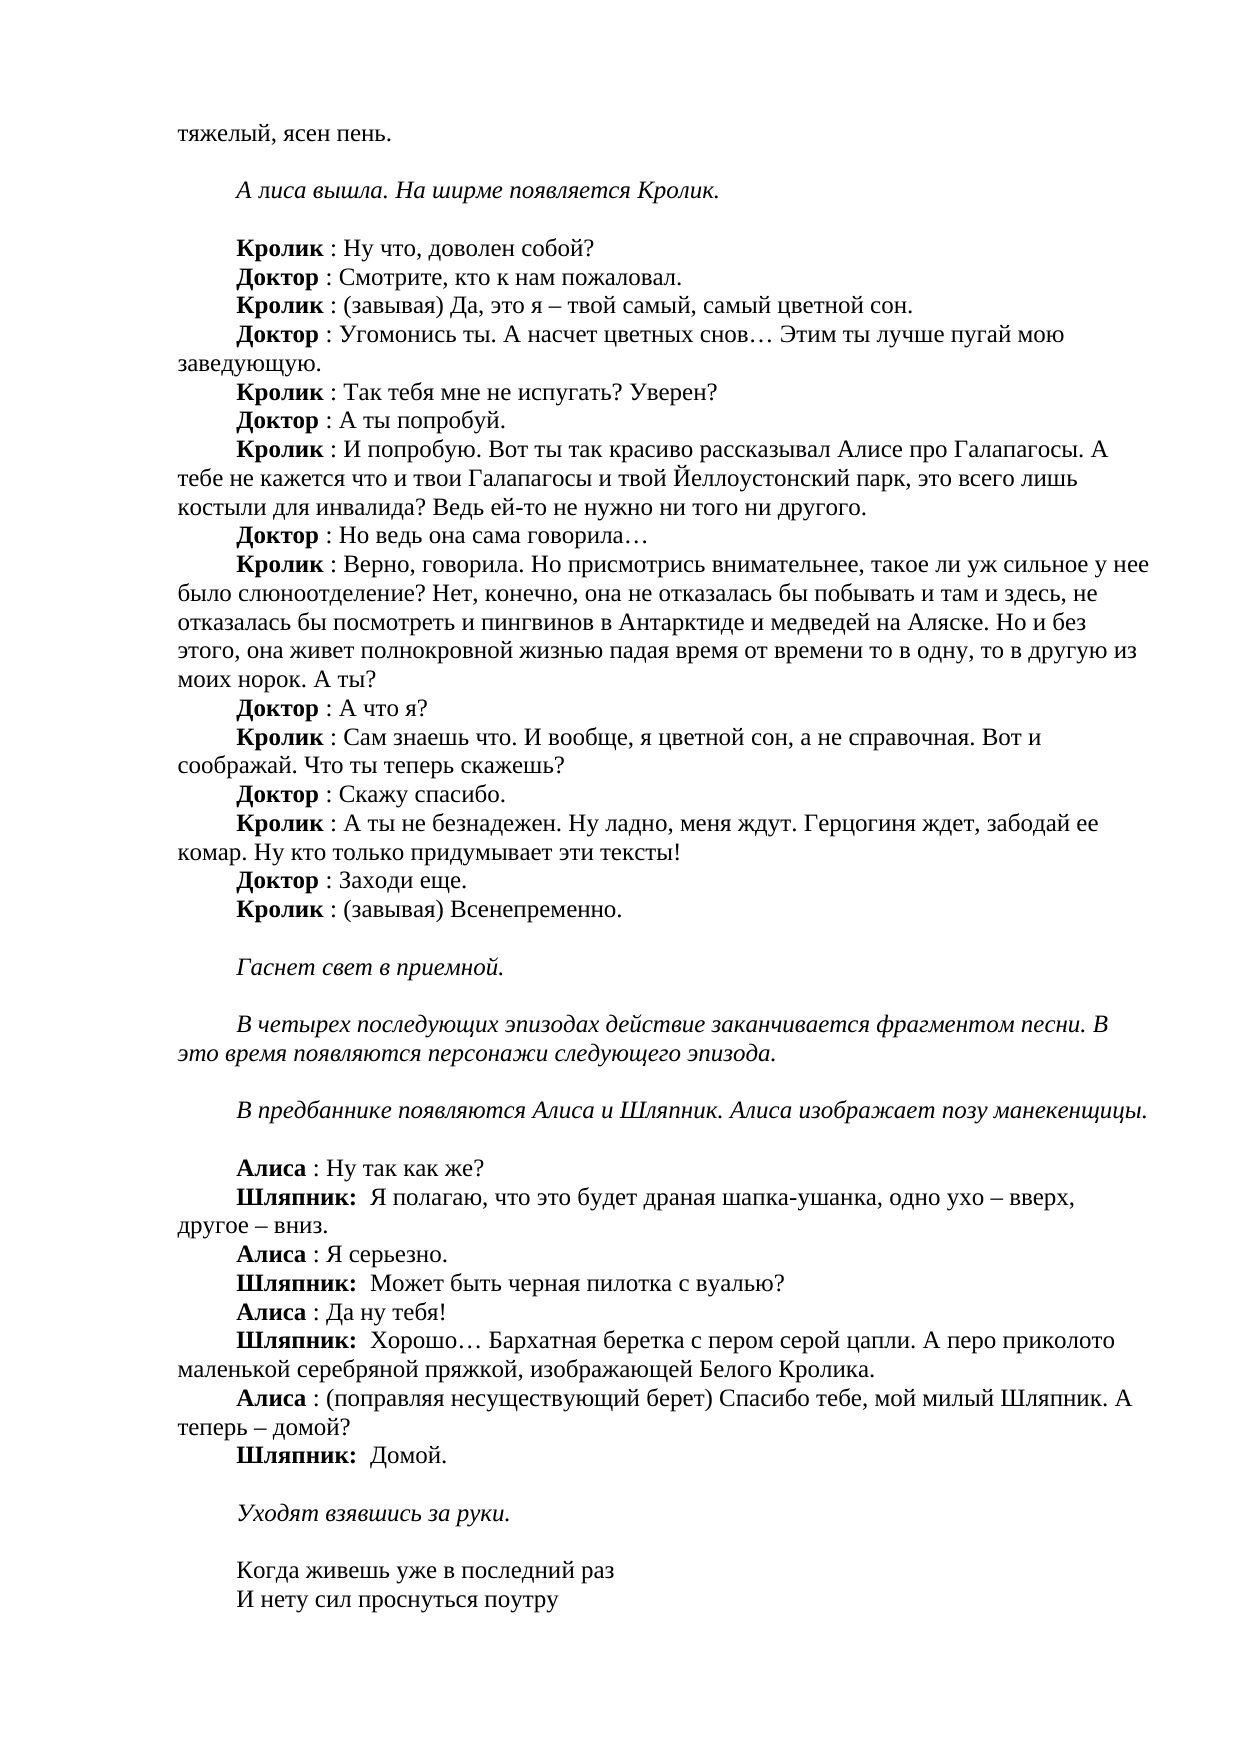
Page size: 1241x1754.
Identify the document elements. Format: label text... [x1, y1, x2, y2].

text Доктор : А ты попробуй. [177, 406, 1152, 434]
text Уходят взявшись за руки. [177, 1498, 1152, 1527]
text Когда живешь уже в последний раз [177, 1556, 1152, 1584]
text Алиса : Я серьезно. [177, 1239, 1152, 1268]
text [177, 118, 1152, 147]
text И нету сил проснуться поутру [177, 1584, 1152, 1613]
text Доктор : Но ведь она сама говорила… [177, 521, 1152, 549]
text Шляпник: Может быть черная пилотка с вуалью? [177, 1268, 1152, 1297]
text А лиса вышла. На ширме появляется Кролик. [177, 176, 1152, 204]
text Шляпник: Я полагаю, что это будет драная шапка-ушанка, одно ухо – вверх, другое – вниз. [177, 1182, 1152, 1239]
text Кролик : (завывая) Всенепременно. [177, 894, 1152, 923]
text Кролик : А ты не безнадежен. Ну ладно, меня ждут. Герцогиня ждет, забодай ее комар. Ну кто только придумывает эти тексты! [177, 808, 1152, 866]
text Гаснет свет в приемной. [177, 952, 1152, 981]
text Шляпник: Хорошо… Бархатная беретка с пером серой цапли. А перо приколото маленькой серебряной пряжкой, изображающей Белого Кролика. [177, 1326, 1152, 1383]
text Кролик : И попробую. Вот ты так красиво рассказывал Алисе про Галапагосы. А тебе не кажется что и твои Галапагосы и твой Йеллоустонский парк, это всего лишь костыли для инвалида? Ведь ей-то не нужно ни того ни другого. [177, 434, 1152, 521]
text Алиса : (поправляя несуществующий берет) Спасибо тебе, мой милый Шляпник. А теперь – домой? [177, 1383, 1152, 1441]
text Доктор : Скажу спасибо. [177, 779, 1152, 808]
text Доктор : Угомонись ты. А насчет цветных снов… Этим ты лучше пугай мою заведующую. [177, 319, 1152, 377]
text Кролик : Ну что, доволен собой? [177, 233, 1152, 262]
text В предбаннике появляются Алиса и Шляпник. Алиса изображает позу манекенщицы. [177, 1096, 1152, 1124]
text Алиса : Да ну тебя! [177, 1297, 1152, 1326]
text Доктор : Заходи еще. [177, 866, 1152, 894]
text Кролик : Так тебя мне не испугать? Уверен? [177, 377, 1152, 406]
text Алиса : Ну так как же? [177, 1153, 1152, 1182]
text В четырех последующих эпизодах действие заканчивается фрагментом песни. В это время появляются персонажи следующего эпизода. [177, 1009, 1152, 1067]
text Кролик : Верно, говорила. Но присмотрись внимательнее, такое ли уж сильное у нее было слюноотделение? Нет, конечно, она не отказалась бы побывать и там и здесь, не отказалась бы посмотреть и пингвинов в Антарктиде и медведей на Аляске. Но и без этого, она живет полнокровной жизнью падая время от времени то в одну, то в другую из моих норок. А ты? [177, 549, 1152, 693]
text Доктор : Смотрите, кто к нам пожаловал. [177, 262, 1152, 291]
text Шляпник: Домой. [177, 1441, 1152, 1469]
text Доктор : А что я? [177, 693, 1152, 722]
text Кролик : Сам знаешь что. И вообще, я цветной сон, а не справочная. Вот и соображай. Что ты теперь скажешь? [177, 722, 1152, 779]
text Кролик : (завывая) Да, это я – твой самый, самый цветной сон. [177, 291, 1152, 319]
